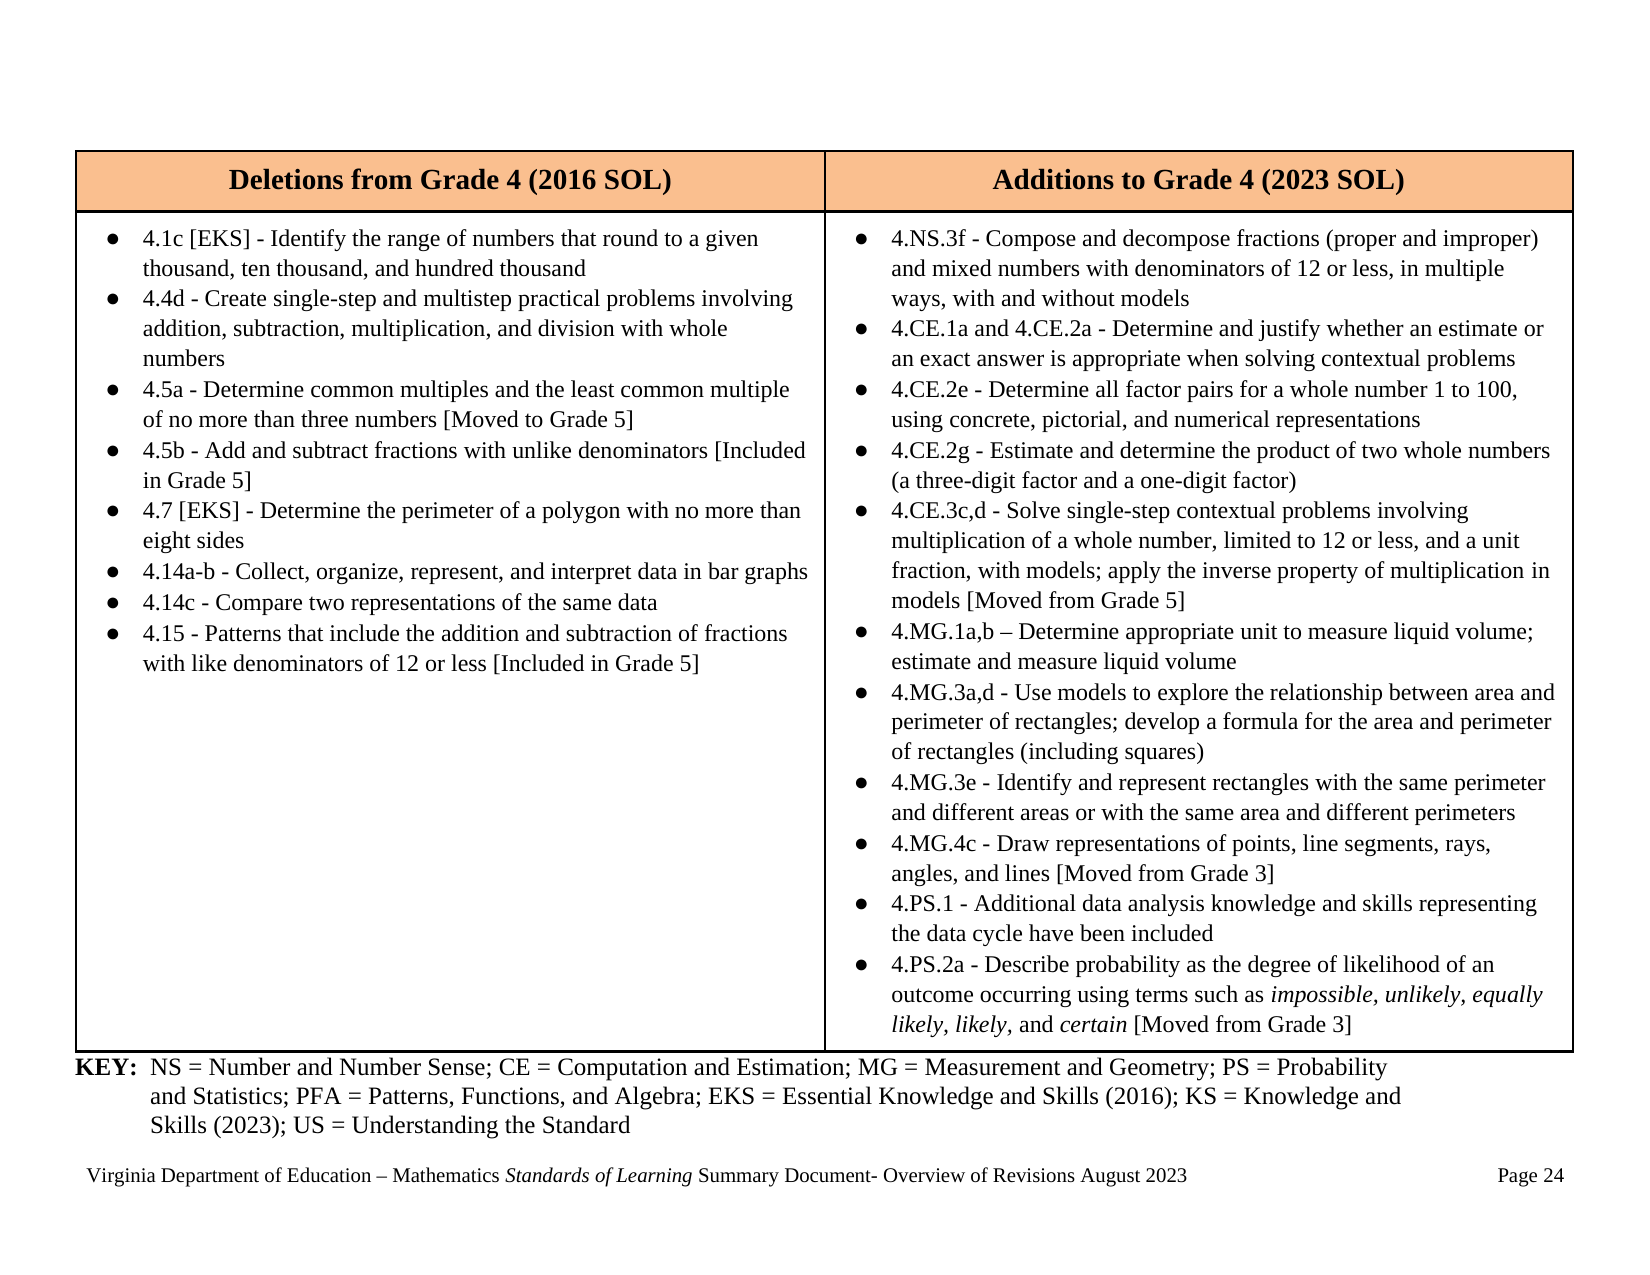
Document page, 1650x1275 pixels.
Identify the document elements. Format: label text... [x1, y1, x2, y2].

text KEY: NS = Number and Number Sense; CE = Computation and Estimation; MG = Measurement and Geometry; PS = Probability and Statistics; PFA = Patterns, Functions, and Algebra; EKS = Essential Knowledge and Skills (2016); KS = Knowledge and Skills (2023); US = Understanding the Standard [75, 1053, 1425, 1139]
table_cell 4.NS.3f - Compose and decompose fractions (proper and improper) and mixed numbers with denominators of 12 or less, in multiple ways, with and without models 4.CE.1a and 4.CE.2a - Determine and justify whether an estimate or an exact answer is appropriate when solving contextual problems 4.CE.2e - Determine all factor pairs for a whole number 1 to 100, using concrete, pictorial, and numerical representations 4.CE.2g - Estimate and determine the product of two whole numbers (a three-digit factor and a one-digit factor) 4.CE.3c,d - Solve single-step contextual problems involving multiplication of a whole number, limited to 12 or less, and a unit fraction, with models; apply the inverse property of multiplication in models [Moved from Grade 5] 4.MG.1a,b – Determine appropriate unit to measure liquid volume; estimate and measure liquid volume 4.MG.3a,d - Use models to explore the relationship between area and perimeter of rectangles; develop a formula for the area and perimeter of rectangles (including squares) 4.MG.3e - Identify and represent rectangles with the same perimeter and different areas or with the same area and different perimeters 4.MG.4c - Draw representations of points, line segments, rays, angles, and lines [Moved from Grade 3] 4.PS.1 - Additional data analysis knowledge and skills representing the data cycle have been included 4.PS.2a - Describe probability as the degree of likelihood of an outcome occurring using terms such as impossible, unlikely, equally likely, likely, and certain [Moved from Grade 3] [826, 213, 1572, 1050]
table_cell 4.1c [EKS] - Identify the range of numbers that round to a given thousand, ten thousand, and hundred thousand 4.4d - Create single-step and multistep practical problems involving addition, subtraction, multiplication, and division with whole numbers 4.5a - Determine common multiples and the least common multiple of no more than three numbers [Moved to Grade 5] 4.5b - Add and subtract fractions with unlike denominators [Included in Grade 5] 4.7 [EKS] - Determine the perimeter of a polygon with no more than eight sides 4.14a-b - Collect, organize, represent, and interpret data in bar graphs 4.14c - Compare two representations of the same data 4.15 - Patterns that include the addition and subtraction of fractions with like denominators of 12 or less [Included in Grade 5] [77, 213, 824, 1050]
table_header Deletions from Grade 4 (2016 SOL) [77, 152, 824, 210]
table_header Additions to Grade 4 (2023 SOL) [826, 152, 1572, 210]
